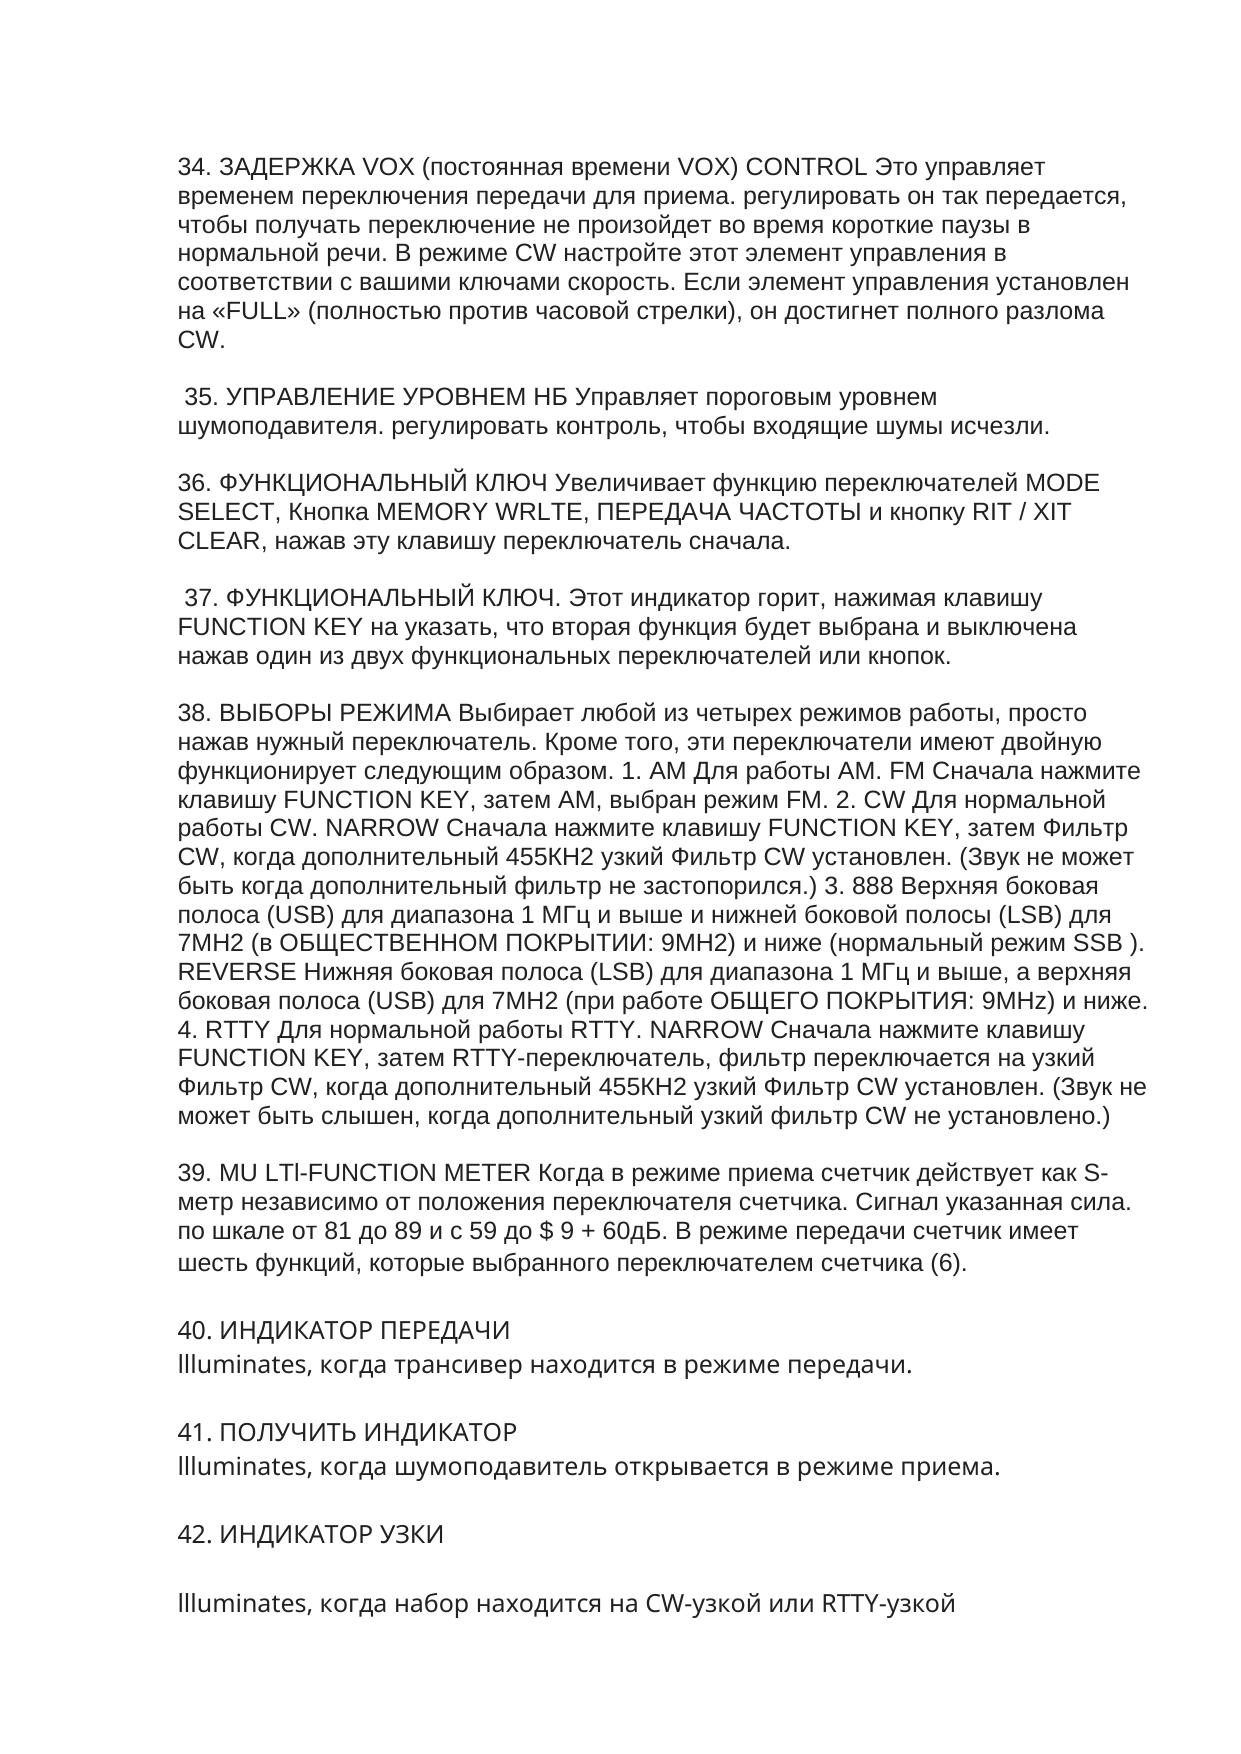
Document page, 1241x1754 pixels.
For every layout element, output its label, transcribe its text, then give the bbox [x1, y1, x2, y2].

text llluminates, когда шумоподавитель открывается в режиме приема. [177, 1449, 1152, 1483]
text 36. ФУНКЦИОНАЛЬНЫЙ КЛЮЧ Увеличивает функцию переключателей MODE SELECT, Кнопка MEMORY WRLTE, ПЕРЕДАЧА ЧАСТОТЫ и кнопку RIT / XIT CLEAR, нажав эту клавишу переключатель сначала. [463, 468, 1152, 555]
text 38. ВЫБОРЫ РЕЖИМА Выбирает любой из четырех режимов работы, просто нажав нужный переключатель. Кроме того, эти переключатели имеют двойную функционирует следующим образом. 1. AM Для работы AM. FM Сначала нажмите клавишу FUNCTION KEY, затем AM, выбран режим FM. 2. CW Для нормальной работы CW. NARROW Сначала нажмите клавишу FUNCTION KEY, затем Фильтр CW, когда дополнительный 455КН2 узкий Фильтр CW установлен. (Звук не может быть когда дополнительный фильтр не застопорился.) 3. 888 Верхняя боковая полоса (USB) для диапазона 1 МГц и выше и нижней боковой полосы (LSB) для 7МН2 (в ОБЩЕСТВЕННОМ ПОКРЫТИИ: 9MH2) и ниже (нормальный режим SSB ). REVERSE Нижняя боковая полоса (LSB) для диапазона 1 МГц и выше, а верхняя боковая полоса (USB) для 7МН2 (при работе ОБЩЕГО ПОКРЫТИЯ: 9MHz) и ниже. 4. RTTY Для нормальной работы RTTY. NARROW Сначала нажмите клавишу FUNCTION KEY, затем RTTY-переключатель, фильтр переключается на узкий Фильтр CW, когда дополнительный 455КН2 узкий Фильтр CW установлен. (Звук не может быть слышен, когда дополнительный узкий фильтр CW не установлено.) [177, 698, 1152, 1130]
text 34. ЗАДЕРЖКА VOX (постоянная времени VOX) CONTROL Это управляет временем переключения передачи для приема. регулировать он так передается, чтобы получать переключение не произойдет во время короткие паузы в нормальной речи. В режиме CW настройте этот элемент управления в соответствии с вашими ключами скорость. Если элемент управления установлен на «FULL» (полностью против часовой стрелки), он достигнет полного разлома CW. [177, 152, 1152, 353]
text 35. УПРАВЛЕНИЕ УРОВНЕМ НБ Управляет пороговым уровнем шумоподавителя. регулировать контроль, чтобы входящие шумы исчезли. [938, 382, 1152, 440]
text llluminates, когда набор находится на CW-узкой или RTTY-узкой [177, 1585, 1152, 1619]
text 37. ФУНКЦИОНАЛЬНЫЙ КЛЮЧ. Этот индикатор горит, нажимая клавишу FUNCTION KEY на указать, что вторая функция будет выбрана и выключена нажав один из двух функциональных переключателей или кнопок. [471, 583, 1152, 670]
text 40. ИНДИКАТОР ПЕРЕДАЧИ [177, 1313, 1152, 1347]
text 42. ИНДИКАТОР УЗКИ [177, 1517, 1152, 1551]
text 39. MU LTl-FUNCTION METER Когда в режиме приема счетчик действует как S-метр независимо от положения переключателя счетчика. Сигнал указанная сила. по шкале от 81 до 89 и с 59 до $ 9 + 60дБ. В режиме передачи счетчик имеет шесть функций, которые выбранного переключателем счетчика (6). [177, 1158, 1152, 1279]
text 41. ПОЛУЧИТЬ ИНДИКАТОР [177, 1415, 1152, 1449]
text llluminates, когда трансивер находится в режиме передачи. [177, 1347, 1152, 1381]
